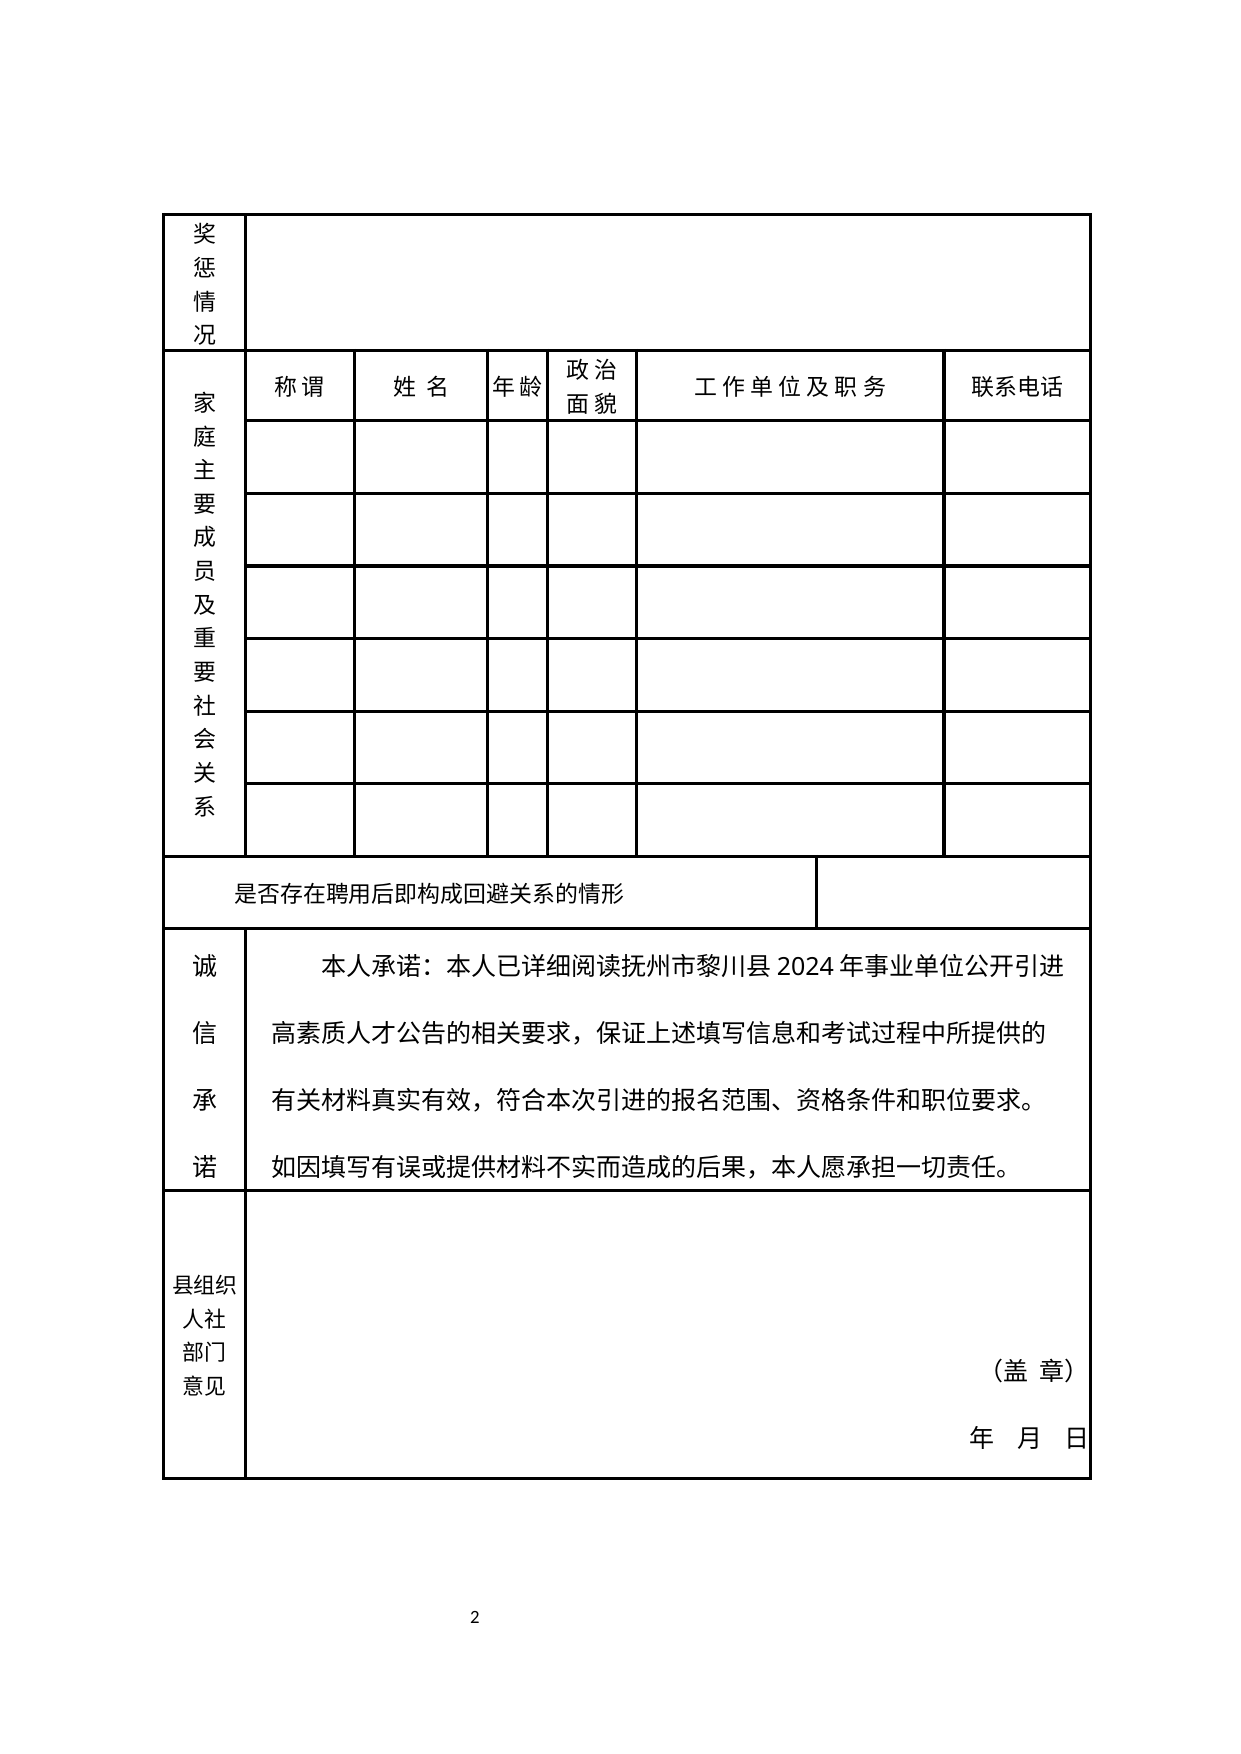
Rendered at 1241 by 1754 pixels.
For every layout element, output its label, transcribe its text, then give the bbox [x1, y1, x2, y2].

table_cell [638, 640, 942, 709]
table_cell [638, 785, 942, 855]
table_cell [549, 713, 635, 782]
table_cell [489, 640, 546, 709]
table_cell [247, 640, 353, 709]
table_cell 姓 名 [356, 352, 486, 419]
table_cell [549, 422, 635, 492]
table_cell [356, 422, 486, 492]
table_cell [549, 495, 635, 564]
table_cell [356, 568, 486, 637]
table_cell [946, 422, 1089, 492]
table_cell [638, 713, 942, 782]
table_cell [489, 422, 546, 492]
table_cell [247, 495, 353, 564]
table_cell [638, 422, 942, 492]
table_cell [638, 495, 942, 564]
table_cell 县组织 人社 部门 意见 [165, 1192, 244, 1477]
table_cell 本人承诺：本人已详细阅读抚州市黎川县2024年事业单位公开引进高素质人才公告的相关要求，保证上述填写信息和考试过程中所提供的有关材料真实有效，符合本次引进的报名范围、资格条件和职位要求。如因填写有误或提供材料不实而造成的后果，本人愿承担一切责任。 本人签名：（手写签名） 年 月 日 [247, 930, 1089, 1189]
table_cell [549, 640, 635, 709]
table_cell [638, 568, 942, 637]
table_cell [247, 422, 353, 492]
table_cell （盖 章） 年 月 日 [247, 1192, 1089, 1477]
table_cell [356, 785, 486, 855]
table_cell [489, 568, 546, 637]
table_cell [356, 640, 486, 709]
table_cell [489, 785, 546, 855]
table_cell [549, 568, 635, 637]
table_cell 诚 信 承 诺 [165, 930, 244, 1189]
table_cell 联系电话 [946, 352, 1089, 419]
table_cell [946, 785, 1089, 855]
table_cell [489, 713, 546, 782]
table_cell [946, 495, 1089, 564]
table_cell [946, 568, 1089, 637]
table_cell 年 龄 [489, 352, 546, 419]
table_cell [247, 568, 353, 637]
table_cell 工 作 单 位 及 职 务 [638, 352, 942, 419]
table_cell [247, 785, 353, 855]
table_cell [549, 785, 635, 855]
table_cell [818, 858, 1089, 927]
table_cell 是否存在聘用后即构成回避关系的情形 [165, 858, 815, 927]
table_cell 家 庭 主 要 成 员 及 重 要 社 会 关 系 [165, 352, 244, 855]
table_cell 政 治 面 貌 [549, 352, 635, 419]
table_cell [356, 495, 486, 564]
table_cell [946, 713, 1089, 782]
table_cell [946, 640, 1089, 709]
table_cell [247, 713, 353, 782]
table_cell [247, 216, 1089, 349]
table_cell 奖 惩 情 况 [165, 216, 244, 349]
table_cell [356, 713, 486, 782]
table_cell 称 谓 [247, 352, 353, 419]
table_cell [489, 495, 546, 564]
